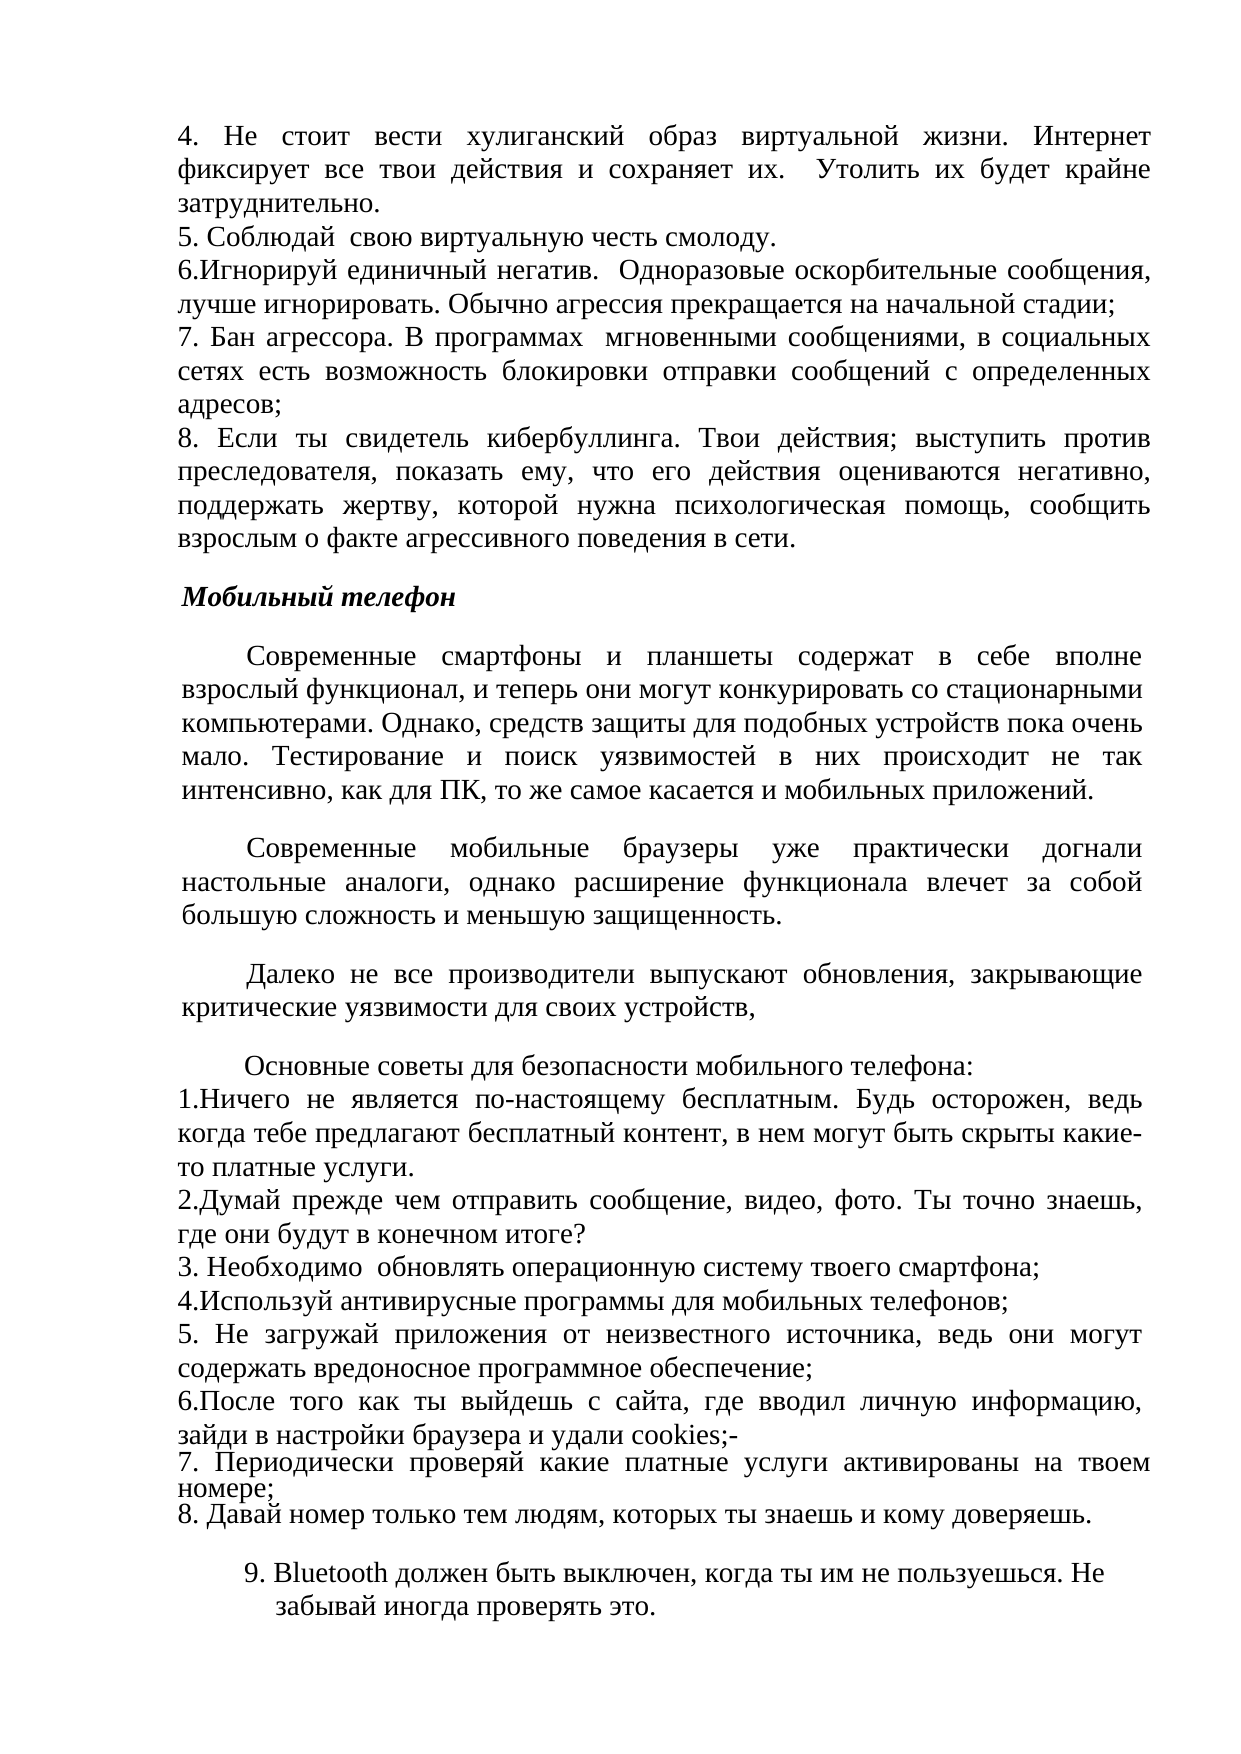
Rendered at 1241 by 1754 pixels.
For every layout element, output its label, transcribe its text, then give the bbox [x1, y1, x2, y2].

text 6.Игнорируй единичный негатив. Одноразовые оскорбительные сообщения, лучше игнорировать. Обычно агрессия прекращается на начальной стадии; [177, 252, 1152, 319]
text Основные советы для безопасности мобильного телефона: [244, 1048, 1152, 1082]
text 1.Ничего не является по-настоящему бесплатным. Будь осторожен, ведь когда тебе предлагают бесплатный контент, в нем могут быть скрыты какие-то платные услуги. [177, 1082, 1143, 1182]
text 5. Не загружай приложения от неизвестного источника, ведь они могут содержать вредоносное программное обеспечение; [177, 1316, 1143, 1383]
text 7. Бан агрессора. В программах мгновенными сообщениями, в социальных сетях есть возможность блокировки отправки сообщений с определенных адресов; [177, 319, 1152, 420]
text Современные смартфоны и планшеты содержат в себе вполне взрослый функционал, и теперь они могут конкурировать со стационарными компьютерами. Однако, средств защиты для подобных устройств пока очень мало. Тестирование и поиск уязвимостей в них происходит не так интенсивно, как для ПК, то же самое касается и мобильных приложений. [181, 638, 1143, 805]
text 9. Bluetooth должен быть выключен, когда ты им не пользуешься. Не забывай иногда проверять это. [244, 1555, 1145, 1622]
text 6.После того как ты выйдешь с сайта, где вводил личную информацию, зайди в настройки браузера и удали cookies;- [177, 1383, 1143, 1451]
text Современные мобильные браузеры уже практически догнали настольные аналоги, однако расширение функционала влечет за собой большую сложность и меньшую защищенность. [181, 830, 1143, 931]
text 2.Думай прежде чем отправить сообщение, видео, фото. Ты точно знаешь, где они будут в конечном итоге? [177, 1182, 1143, 1249]
text 8. Если ты свидетель кибербуллинга. Твои действия; выступить против преследователя, показать ему, что его действия оцениваются негативно, поддержать жертву, которой нужна психологическая помощь, сообщить взрослым о факте агрессивного поведения в сети. [177, 420, 1152, 554]
text 3. Необходимо обновлять операционную систему твоего смартфона; [177, 1249, 1143, 1283]
text 4.Используй антивирусные программы для мобильных телефонов; [177, 1283, 1143, 1316]
text 7. Периодически проверяй какие платные услуги активированы на твоем номере; [177, 1451, 1152, 1503]
text 8. Давай номер только тем людям, которых ты знаешь и кому доверяешь. [177, 1503, 1152, 1529]
text Далеко не все производители выпускают обновления, закрывающие критические уязвимости для своих устройств, [181, 956, 1143, 1023]
text Мобильный телефон [181, 579, 1152, 613]
text 4. Не стоит вести хулиганский образ виртуальной жизни. Интернет фиксирует все твои действия и сохраняет их. Утолить их будет крайне затруднительно. [177, 118, 1152, 219]
text 5. Соблюдай свою виртуальную честь смолоду. [177, 219, 1152, 252]
